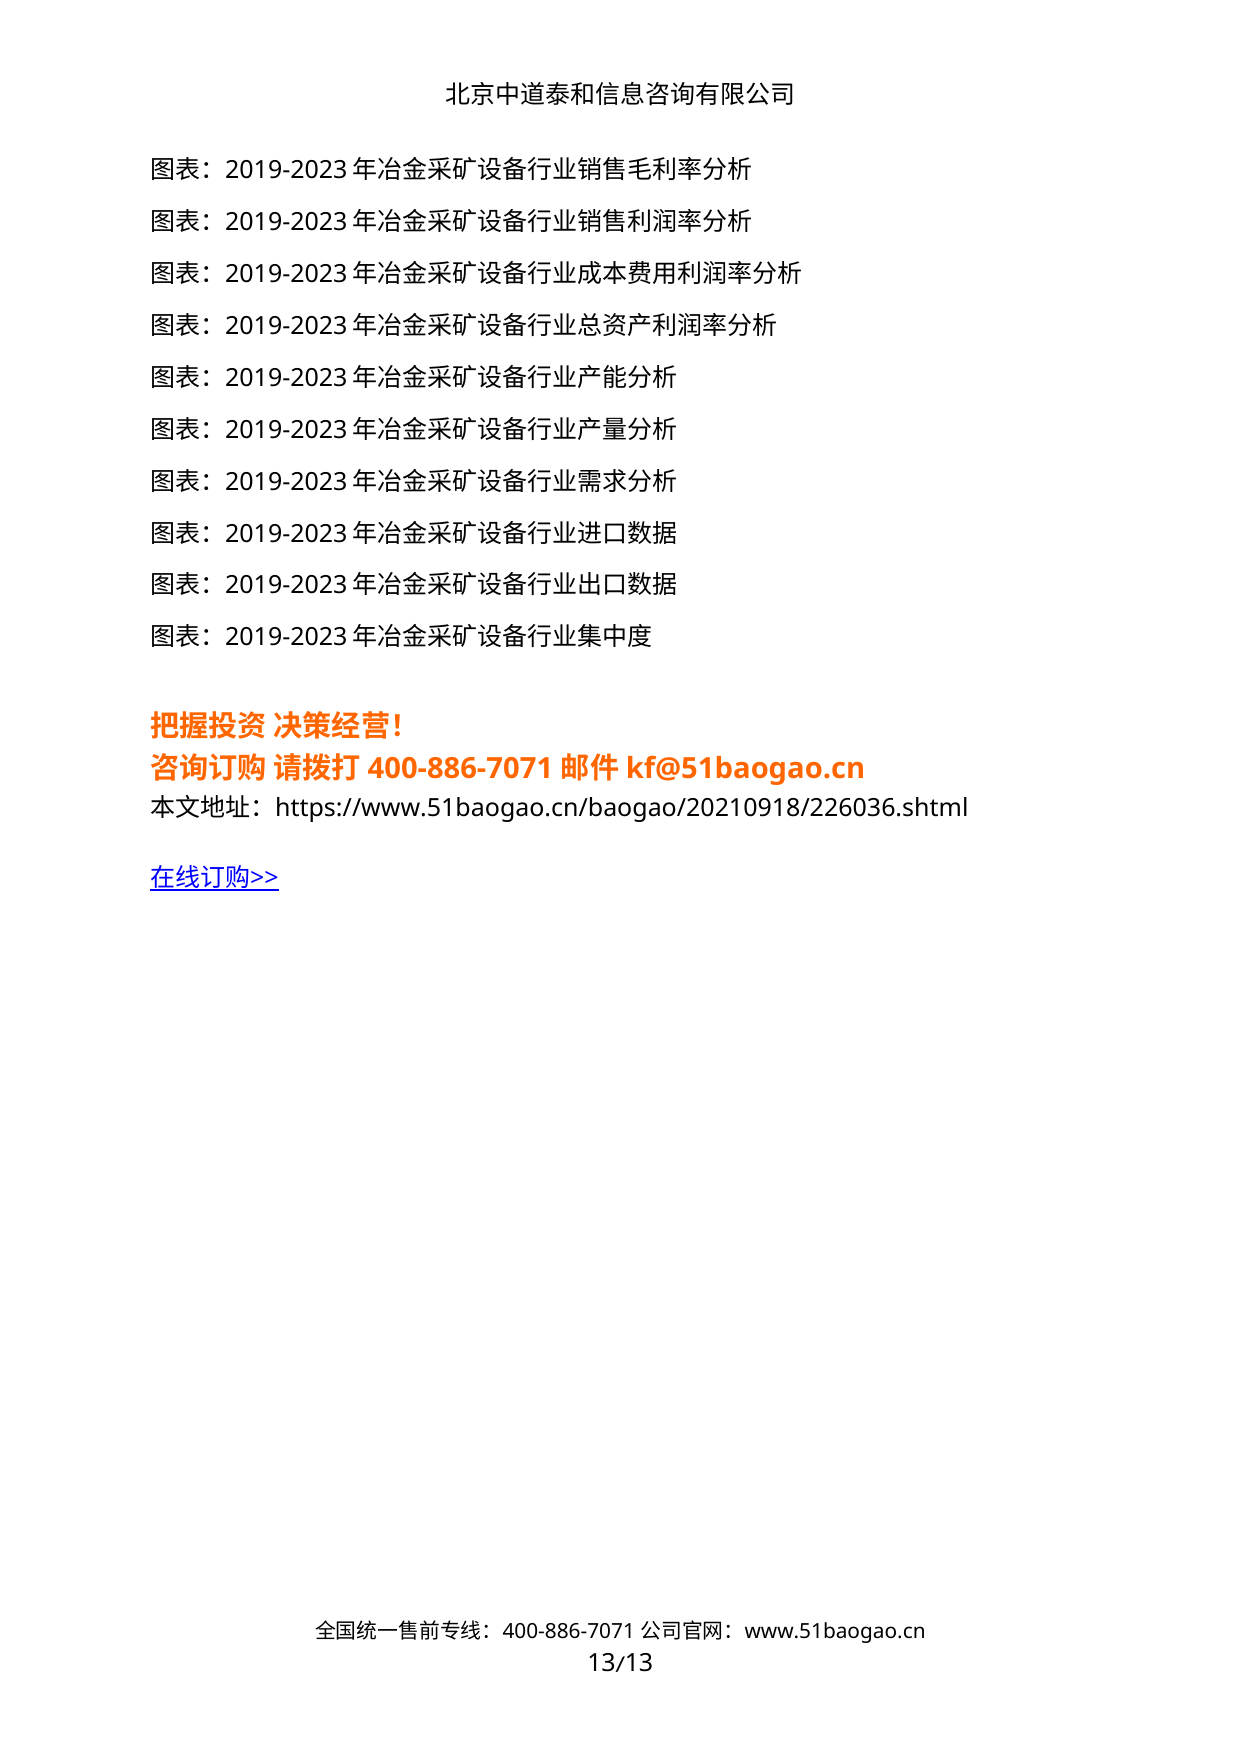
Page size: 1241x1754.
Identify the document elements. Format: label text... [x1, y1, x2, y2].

text 图表：2019-2023年冶金采矿设备行业出口数据 [150, 565, 1090, 601]
text 图表：2019-2023年冶金采矿设备行业成本费用利润率分析 [150, 254, 1090, 290]
text 图表：2019-2023年冶金采矿设备行业销售利润率分析 [150, 202, 1090, 238]
text 图表：2019-2023年冶金采矿设备行业销售毛利率分析 [150, 150, 1090, 186]
text 图表：2019-2023年冶金采矿设备行业产量分析 [150, 409, 1090, 446]
text 图表：2019-2023年冶金采矿设备行业总资产利润率分析 [150, 306, 1090, 342]
text 图表：2019-2023年冶金采矿设备行业进口数据 [150, 513, 1090, 549]
text 把握投资 决策经营！咨询订购 请拨打 400-886-7071 邮件 kf@51baogao.cn本文地址：https://www.51baogao.cn/baogao/20210918/226036.shtml [150, 669, 1090, 824]
text 图表：2019-2023年冶金采矿设备行业集中度 [150, 617, 1090, 653]
text 图表：2019-2023年冶金采矿设备行业需求分析 [150, 461, 1090, 497]
text 图表：2019-2023年冶金采矿设备行业产能分析 [150, 357, 1090, 394]
text 在线订购>> [150, 824, 1090, 894]
